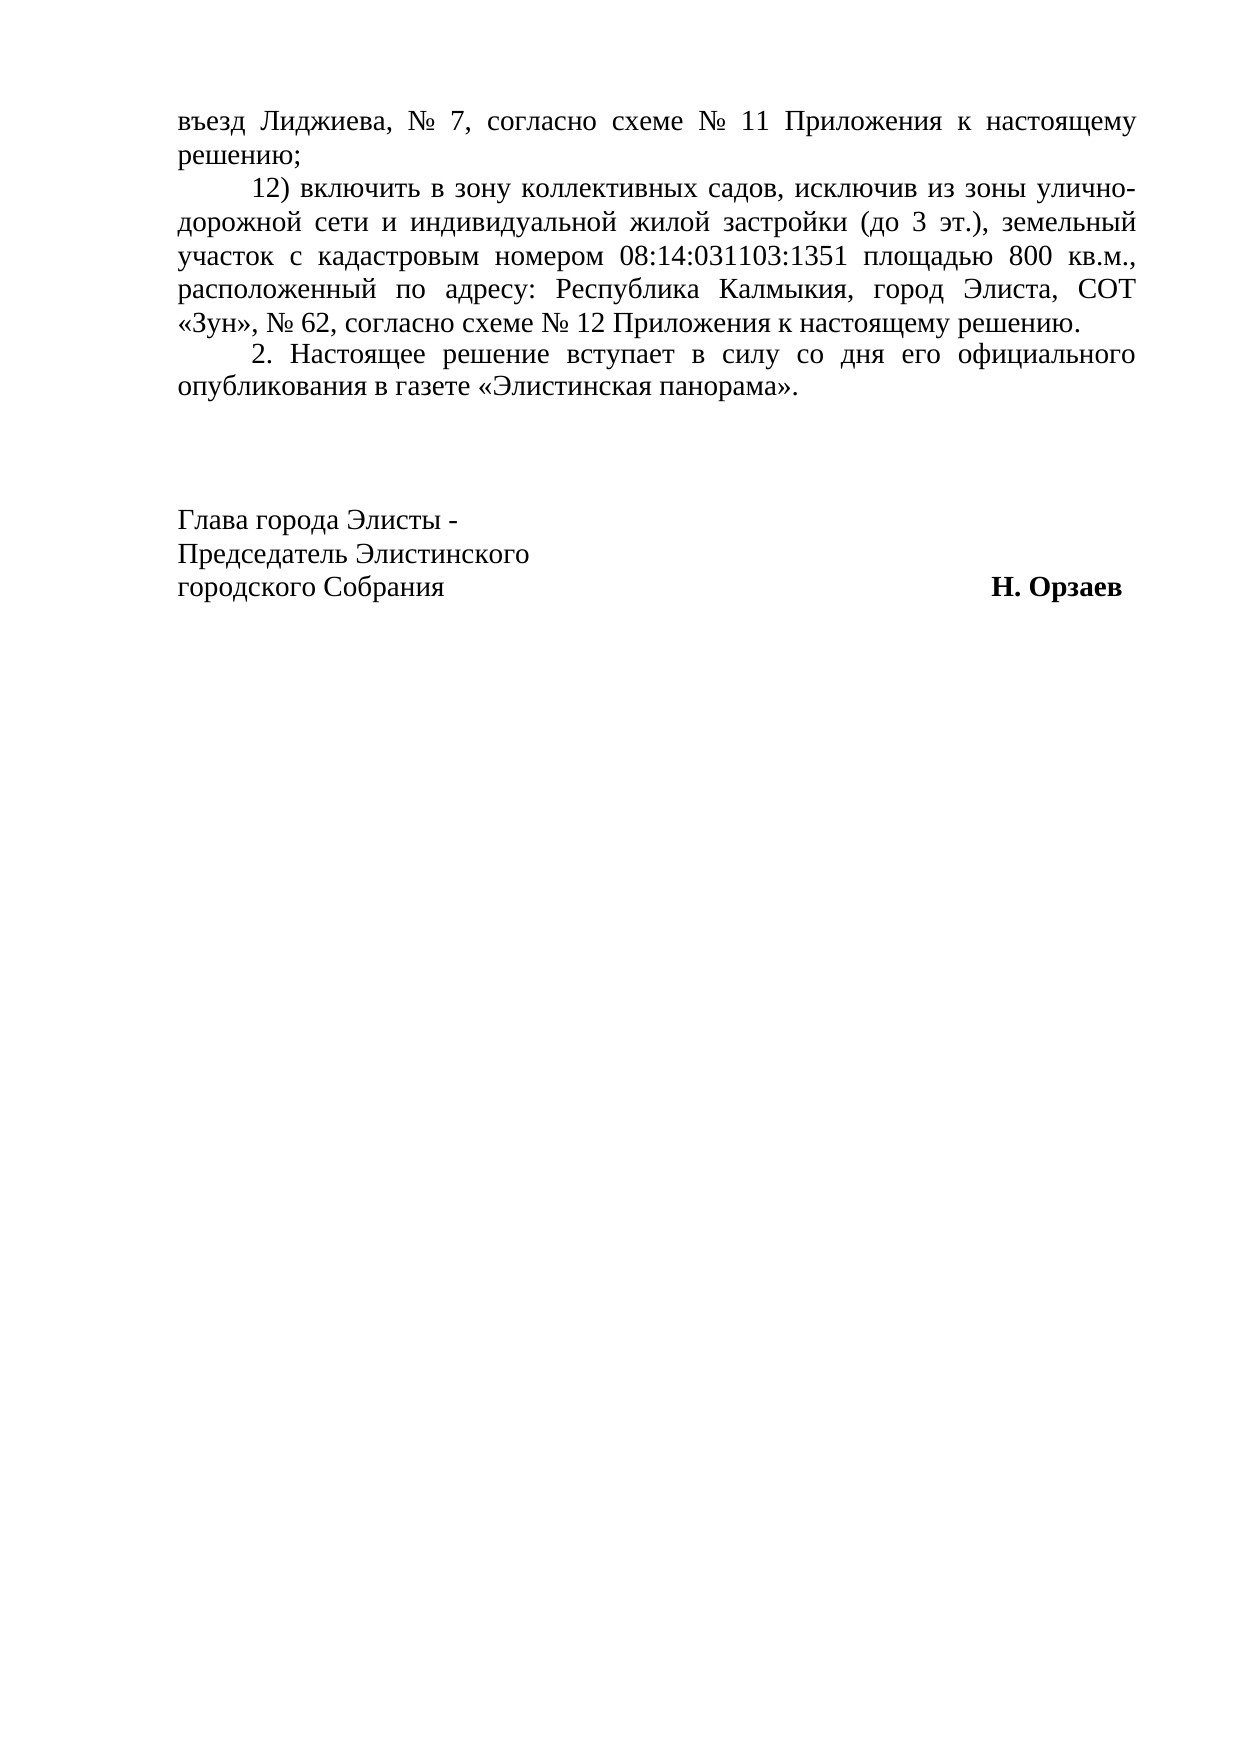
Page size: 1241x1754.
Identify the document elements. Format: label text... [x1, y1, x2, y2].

text Глава города Элисты - [177, 502, 1137, 536]
text городского Собрания Н. Орзаев [177, 569, 1137, 603]
text Председатель Элистинского [177, 536, 1137, 569]
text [177, 103, 1137, 171]
text 2. Настоящее решение вступает в силу со дня его официального опубликования в газете «Элистинская панорама». [177, 338, 1137, 402]
text 12) включить в зону коллективных садов, исключив из зоны улично-дорожной сети и индивидуальной жилой застройки (до 3 эт.), земельный участок с кадастровым номером 08:14:031103:1351 площадью 800 кв.м., расположенный по адресу: Республика Калмыкия, город Элиста, СОТ «Зун», № 62, согласно схеме № 12 Приложения к настоящему решению. [177, 171, 1137, 338]
